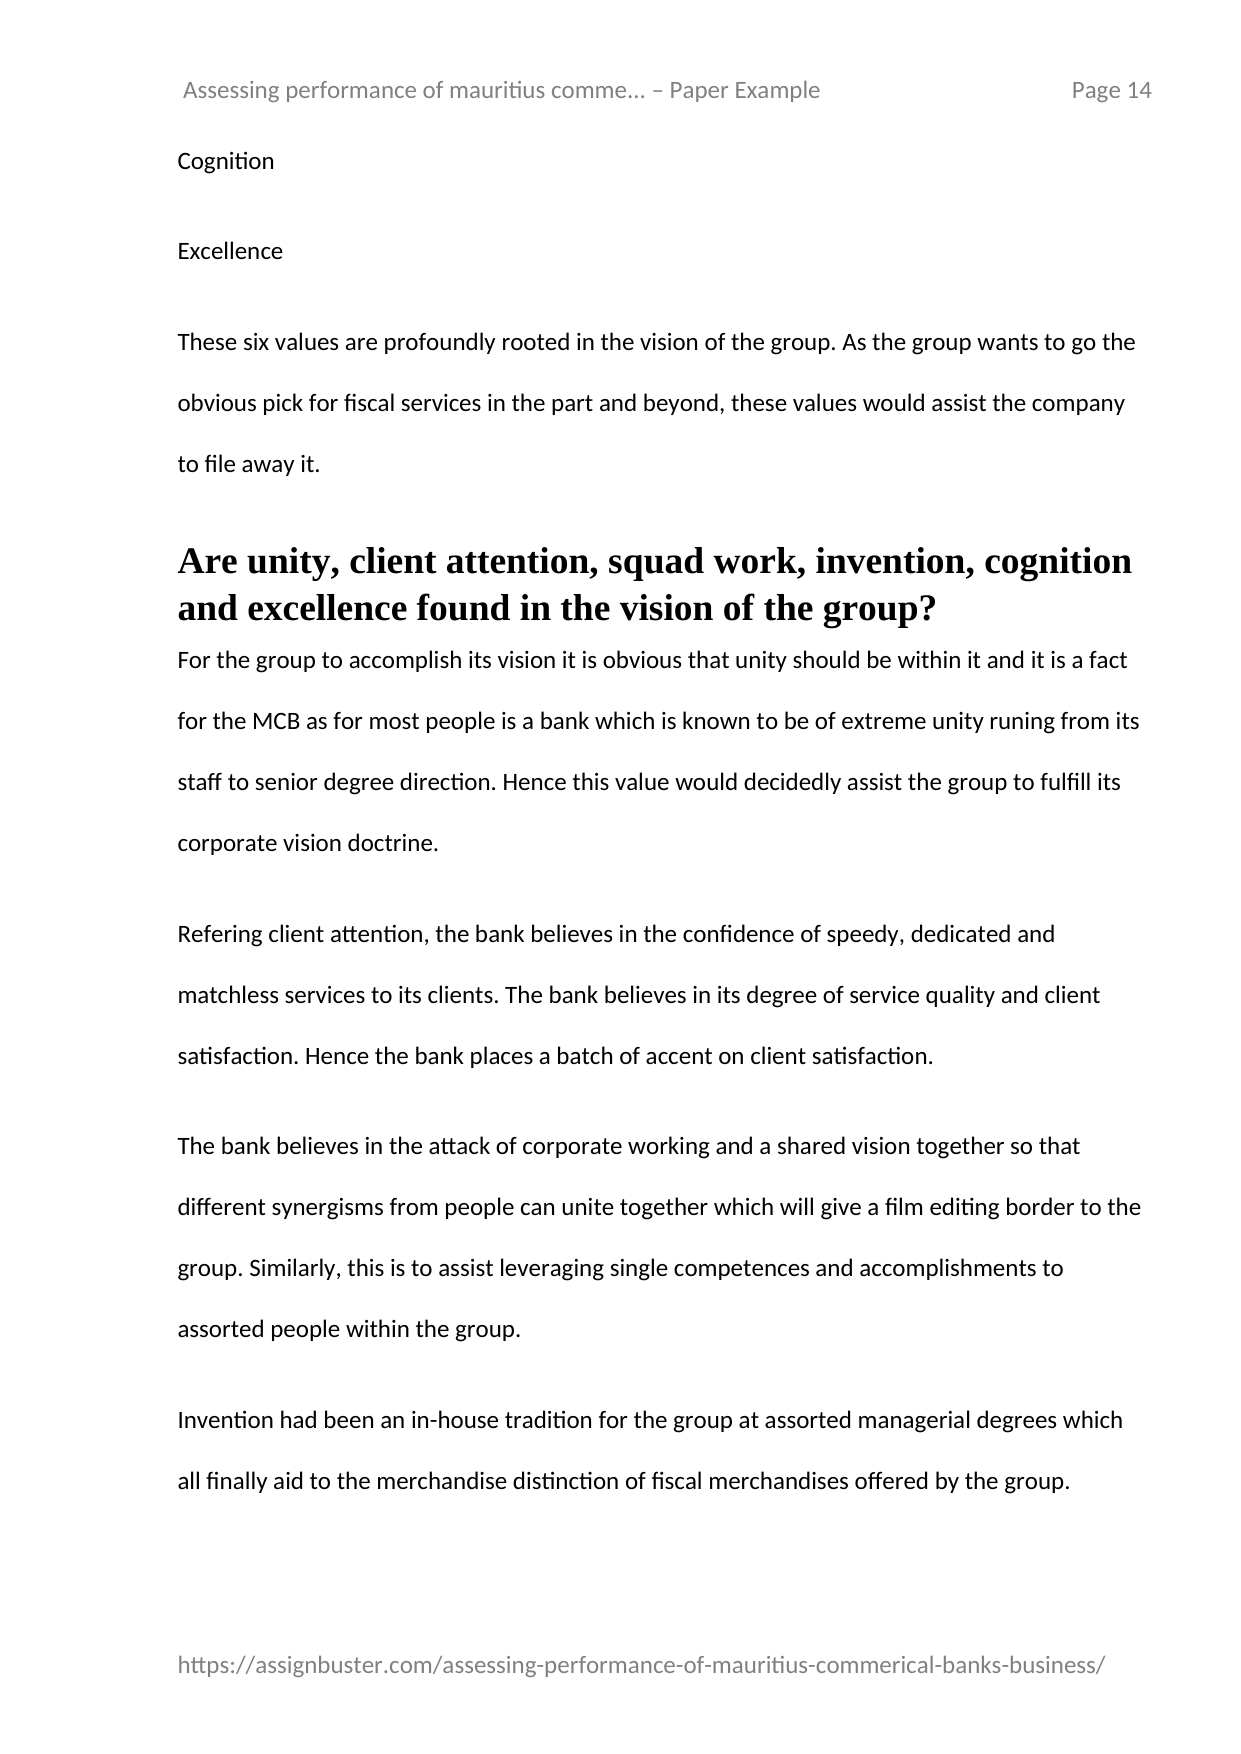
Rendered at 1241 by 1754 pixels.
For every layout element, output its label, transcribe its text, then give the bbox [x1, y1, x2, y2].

text Invention had been an in-house tradition for the group at assorted managerial degrees which all finally aid to the merchandise distinction of fiscal merchandises offered by the group. [177, 1404, 1152, 1496]
subtitle Are unity, client attention, squad work, invention, cognition and excellence found in the vision of the group? [177, 539, 1152, 628]
text For the group to accomplish its vision it is obvious that unity should be within it and it is a fact for the MCB as for most people is a bank which is known to be of extreme unity runing from its staff to senior degree direction. Hence this value would decidedly assist the group to fulfill its corporate vision doctrine. [177, 644, 1152, 858]
text The bank believes in the attack of corporate working and a shared vision together so that different synergisms from people can unite together which will give a film editing border to the group. Similarly, this is to assist leveraging single competences and accomplishments to assorted people within the group. [177, 1131, 1152, 1344]
text Refering client attention, the bank believes in the confidence of speedy, dedicated and matchless services to its clients. The bank believes in its degree of service quality and client satisfaction. Hence the bank places a batch of accent on client satisfaction. [177, 918, 1152, 1071]
text Cognition [177, 145, 1152, 176]
text These six values are profoundly rooted in the vision of the group. As the group wants to go the obvious pick for fiscal services in the part and beyond, these values would assist the company to file away it. [177, 326, 1152, 479]
text Excellence [177, 236, 1152, 266]
